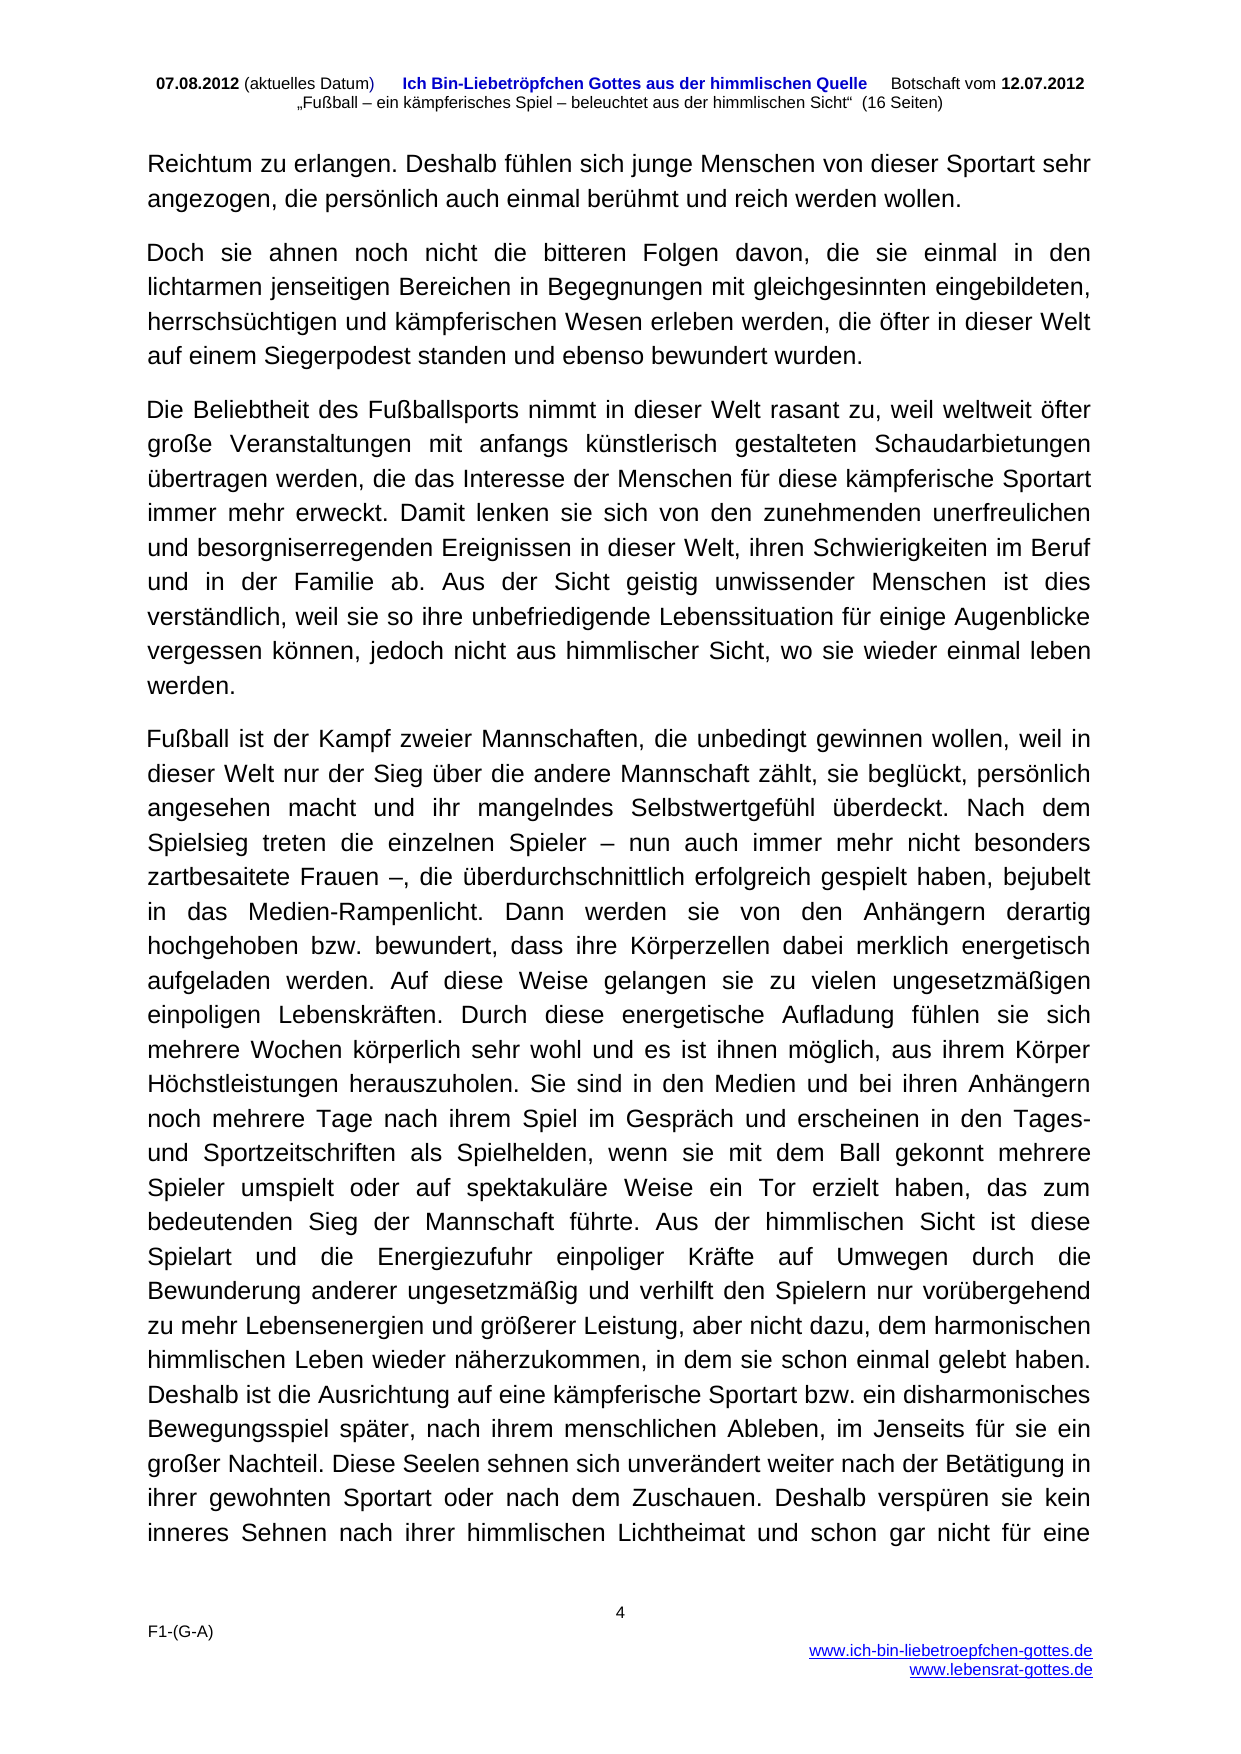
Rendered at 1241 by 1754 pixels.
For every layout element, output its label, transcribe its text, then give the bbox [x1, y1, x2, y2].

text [146, 724, 1093, 1546]
text Doch sie ahnen noch nicht die bitteren Folgen davon, die sie einmal in den lichtarmen jenseitigen Bereichen in Begegnungen mit gleichgesinnten eingebildeten, herrschsüchtigen und kämpferischen Wesen erleben werden, die öfter in dieser Welt auf einem Siegerpodest standen und ebenso bewundert wurden. [146, 238, 1093, 370]
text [146, 149, 1093, 213]
text Die Beliebtheit des Fußballsports nimmt in dieser Welt rasant zu, weil weltweit öfter große Veranstaltungen mit anfangs künstlerisch gestalteten Schaudarbietungen übertragen werden, die das Interesse der Menschen für diese kämpferische Sportart immer mehr erweckt. Damit lenken sie sich von den zunehmenden unerfreulichen und besorgniserregenden Ereignissen in dieser Welt, ihren Schwierigkeiten im Beruf und in der Familie ab. Aus der Sicht geistig unwissender Menschen ist dies verständlich, weil sie so ihre unbefriedigende Lebenssituation für einige Augenblicke vergessen können, jedoch nicht aus himmlischer Sicht, wo sie wieder einmal leben werden. [146, 395, 1093, 699]
